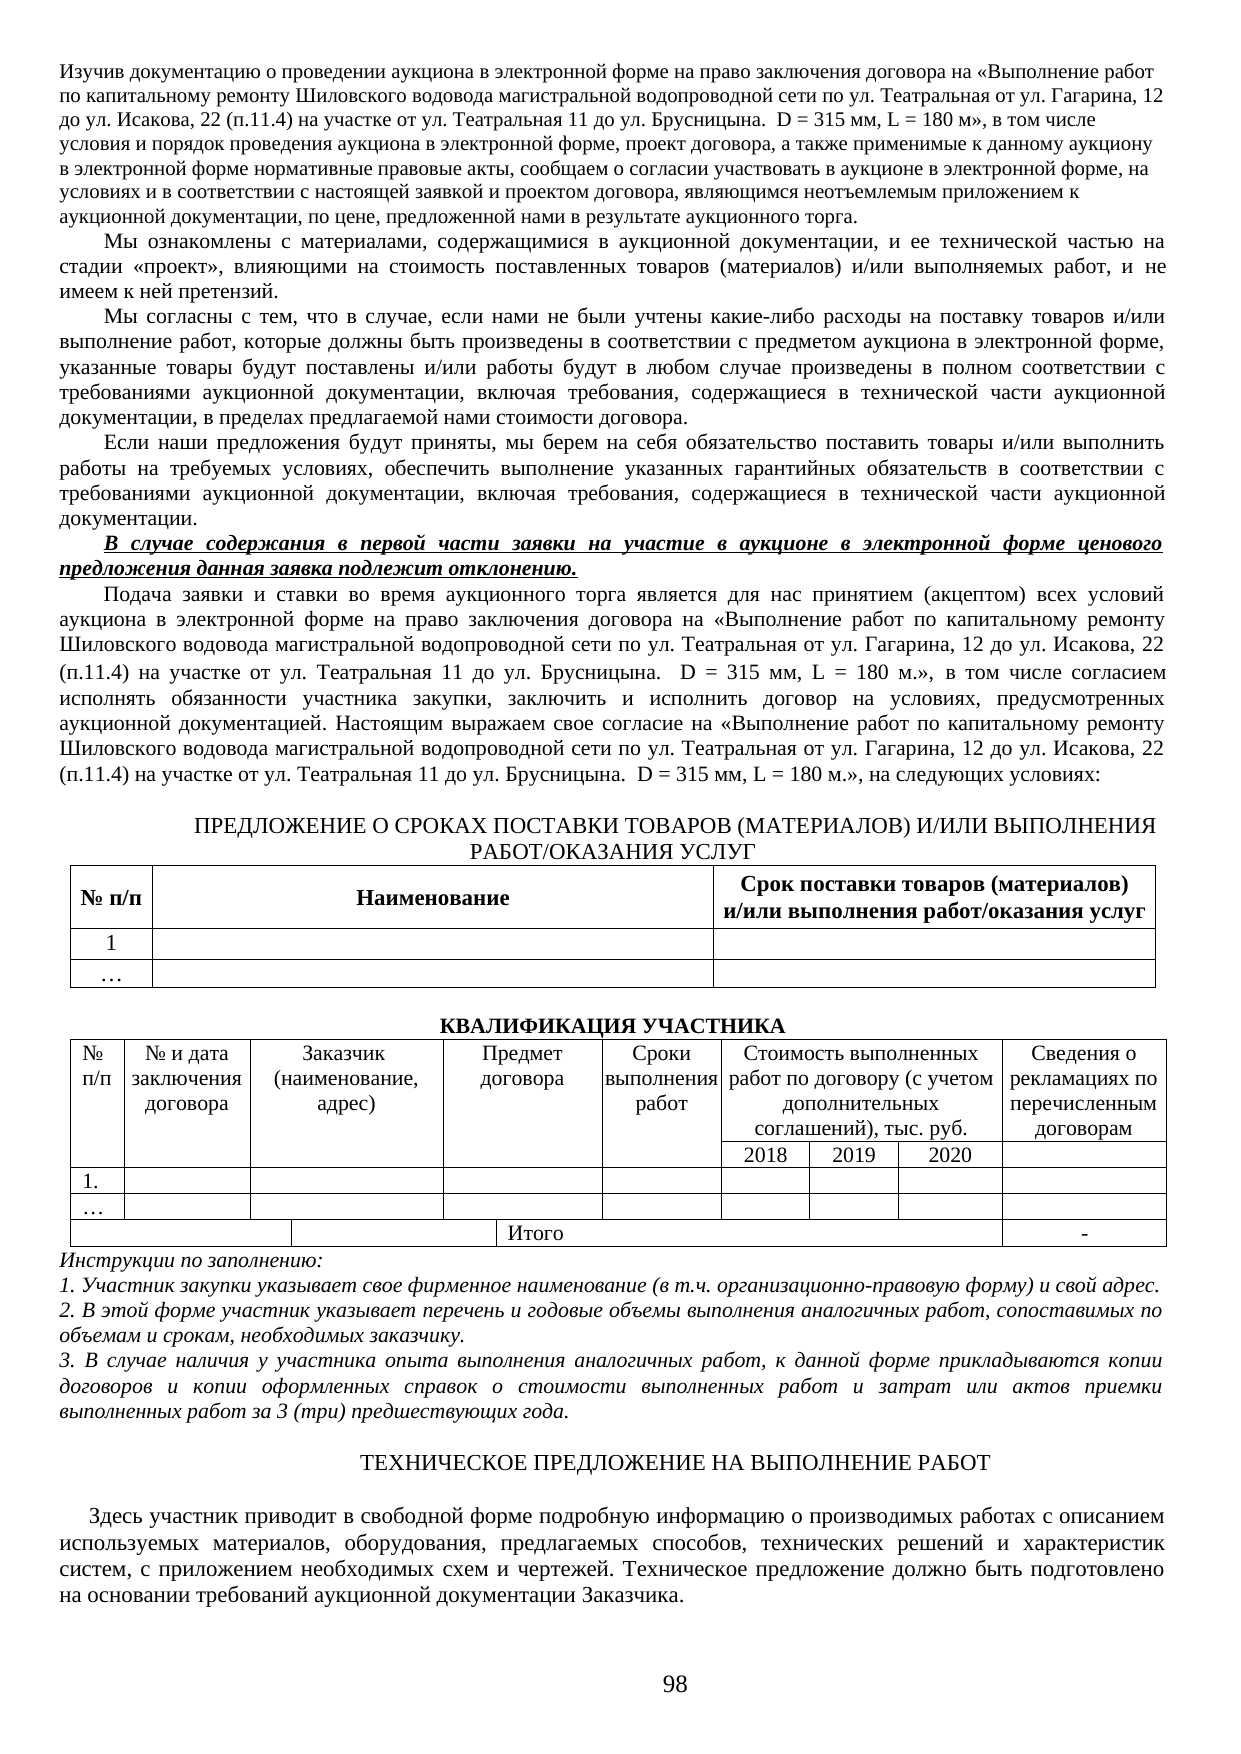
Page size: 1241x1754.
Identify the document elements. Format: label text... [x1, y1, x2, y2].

text Здесь участник приводит в свободной форме подробную информацию о производимых работах с описанием используемых материалов, оборудования, предлагаемых способов, технических решений и характеристик систем, с приложением необходимых схем и чертежей. Техническое предложение должно быть подготовлено на основании требований аукционной документации Заказчика. [59, 1502, 1166, 1608]
text 2. В этой форме участник указывает перечень и годовые объемы выполнения аналогичных работ, сопоставимых по объемам и срокам, необходимых заказчику. [59, 1297, 1166, 1347]
text Инструкции по заполнению: [59, 1247, 1166, 1272]
table_header № п/п [71, 1040, 124, 1167]
table_cell 2018 [722, 1142, 809, 1167]
table_cell [125, 1194, 250, 1219]
table_cell [292, 1220, 496, 1246]
text Мы ознакомлены с материалами, содержащимися в аукционной документации, и ее технической частью на стадии «проект», влияющими на стоимость поставленных товаров (материалов) и/или выполняемых работ, и не имеем к ней претензий. [59, 228, 1166, 303]
text Если наши предложения будут приняты, мы берем на себя обязательство поставить товары и/или выполнить работы на требуемых условиях, обеспечить выполнение указанных гарантийных обязательств в соответствии с требованиями аукционной документации, включая требования, содержащиеся в технической части аукционной документации. [59, 429, 1166, 530]
table_cell 2020 [899, 1142, 1002, 1167]
table_cell 1. [71, 1168, 124, 1193]
table_cell 1 [71, 929, 152, 959]
table_cell [125, 1168, 250, 1193]
table_header Сведения о рекламациях по перечисленным договорам [1003, 1040, 1166, 1141]
table_cell [1003, 1142, 1166, 1167]
text Мы согласны с тем, что в случае, если нами не были учтены какие-либо расходы на поставку товаров и/или выполнение работ, которые должны быть произведены в соответствии с предметом аукциона в электронной форме, указанные товары будут поставлены и/или работы будут в любом случае произведены в полном соответствии с требованиями аукционной документации, включая требования, содержащиеся в технической части аукционной документации, в пределах предлагаемой нами стоимости договора. [59, 303, 1166, 429]
table_cell [444, 1168, 602, 1193]
text ТЕХНИЧЕСКОЕ ПРЕДЛОЖЕНИЕ НА ВЫПОЛНЕНИЕ РАБОТ [59, 1449, 1166, 1476]
text КВАЛИФИКАЦИЯ УЧАСТНИКА [59, 1013, 1166, 1039]
table_cell [153, 929, 713, 959]
table_header Срок поставки товаров (материалов) и/или выполнения работ/оказания услуг [714, 866, 1155, 928]
table_cell [714, 929, 1155, 959]
table_cell [722, 1194, 809, 1219]
table_cell [714, 960, 1155, 987]
table_header № и дата заключения договора [125, 1040, 250, 1167]
table_cell … [71, 1194, 124, 1219]
table_cell [899, 1194, 1002, 1219]
table_cell [251, 1168, 443, 1193]
table_header Предмет договора [444, 1040, 602, 1167]
table_cell … [71, 960, 152, 987]
text Изучив документацию о проведении аукциона в электронной форме на право заключения договора на «Выполнение работ по капитальному ремонту Шиловского водовода магистральной водопроводной сети по ул. Театральная от ул. Гагарина, 12 до ул. Исакова, 22 (п.11.4) на участке от ул. Театральная 11 до ул. Брусницына. D = 315 мм, L = 180 м», в том числе условия и порядок проведения аукциона в электронной форме, проект договора, а также применимые к данному аукциону в электронной форме нормативные правовые акты, сообщаем о согласии участвовать в аукционе в электронной форме, на условиях и в соответствии с настоящей заявкой и проектом договора, являющимся неотъемлемым приложением к аукционной документации, по цене, предложенной нами в результате аукционного торга. [59, 59, 1166, 228]
table_cell [603, 1168, 721, 1193]
table_cell [603, 1194, 721, 1219]
table_cell [444, 1194, 602, 1219]
text 3. В случае наличия у участника опыта выполнения аналогичных работ, к данной форме прикладываются копии договоров и копии оформленных справок о стоимости выполненных работ и затрат или актов приемки выполненных работ за 3 (три) предшествующих года. [59, 1347, 1166, 1423]
table_cell [810, 1194, 898, 1219]
table_cell [1003, 1168, 1166, 1193]
text 1. Участник закупки указывает свое фирменное наименование (в т.ч. организационно-правовую форму) и свой адрес. [59, 1272, 1166, 1297]
table_cell [153, 960, 713, 987]
text Подача заявки и ставки во время аукционного торга является для нас принятием (акцептом) всех условий аукциона в электронной форме на право заключения договора на «Выполнение работ по капитальному ремонту Шиловского водовода магистральной водопроводной сети по ул. Театральная от ул. Гагарина, 12 до ул. Исакова, 22 (п.11.4) на участке от ул. Театральная 11 до ул. Брусницына. D = 315 мм, L = 180 м.», в том числе согласием исполнять обязанности участника закупки, заключить и исполнить договор на условиях, предусмотренных аукционной документацией. Настоящим выражаем свое согласие на «Выполнение работ по капитальному ремонту Шиловского водовода магистральной водопроводной сети по ул. Театральная от ул. Гагарина, 12 до ул. Исакова, 22 (п.11.4) на участке от ул. Театральная 11 до ул. Брусницына. D = 315 мм, L = 180 м.», на следующих условиях: [59, 581, 1166, 786]
table_cell [722, 1168, 809, 1193]
table_header Сроки выполнения работ [603, 1040, 721, 1167]
table_cell Итого [497, 1220, 1002, 1246]
table_cell 2019 [810, 1142, 898, 1167]
table_header Заказчик (наименование, адрес) [251, 1040, 443, 1167]
text В случае содержания в первой части заявки на участие в аукционе в электронной форме ценового предложения данная заявка подлежит отклонению. [59, 530, 1166, 581]
table_cell - [1003, 1220, 1166, 1246]
table_cell [71, 1220, 291, 1246]
table_header Стоимость выполненных работ по договору (с учетом дополнительных соглашений), тыс. руб. [722, 1040, 1002, 1141]
table_cell [810, 1168, 898, 1193]
table_cell [899, 1168, 1002, 1193]
table_cell [1003, 1194, 1166, 1219]
table_header № п/п [71, 866, 152, 928]
text ПРЕДЛОЖЕНИЕ О Сроках поставки товаров (МАТЕРИАЛОВ) и/или выполнения работ/ОКАЗАНИЯ УСЛУГ [59, 812, 1166, 865]
table_cell [251, 1194, 443, 1219]
table_header Наименование [153, 866, 713, 928]
